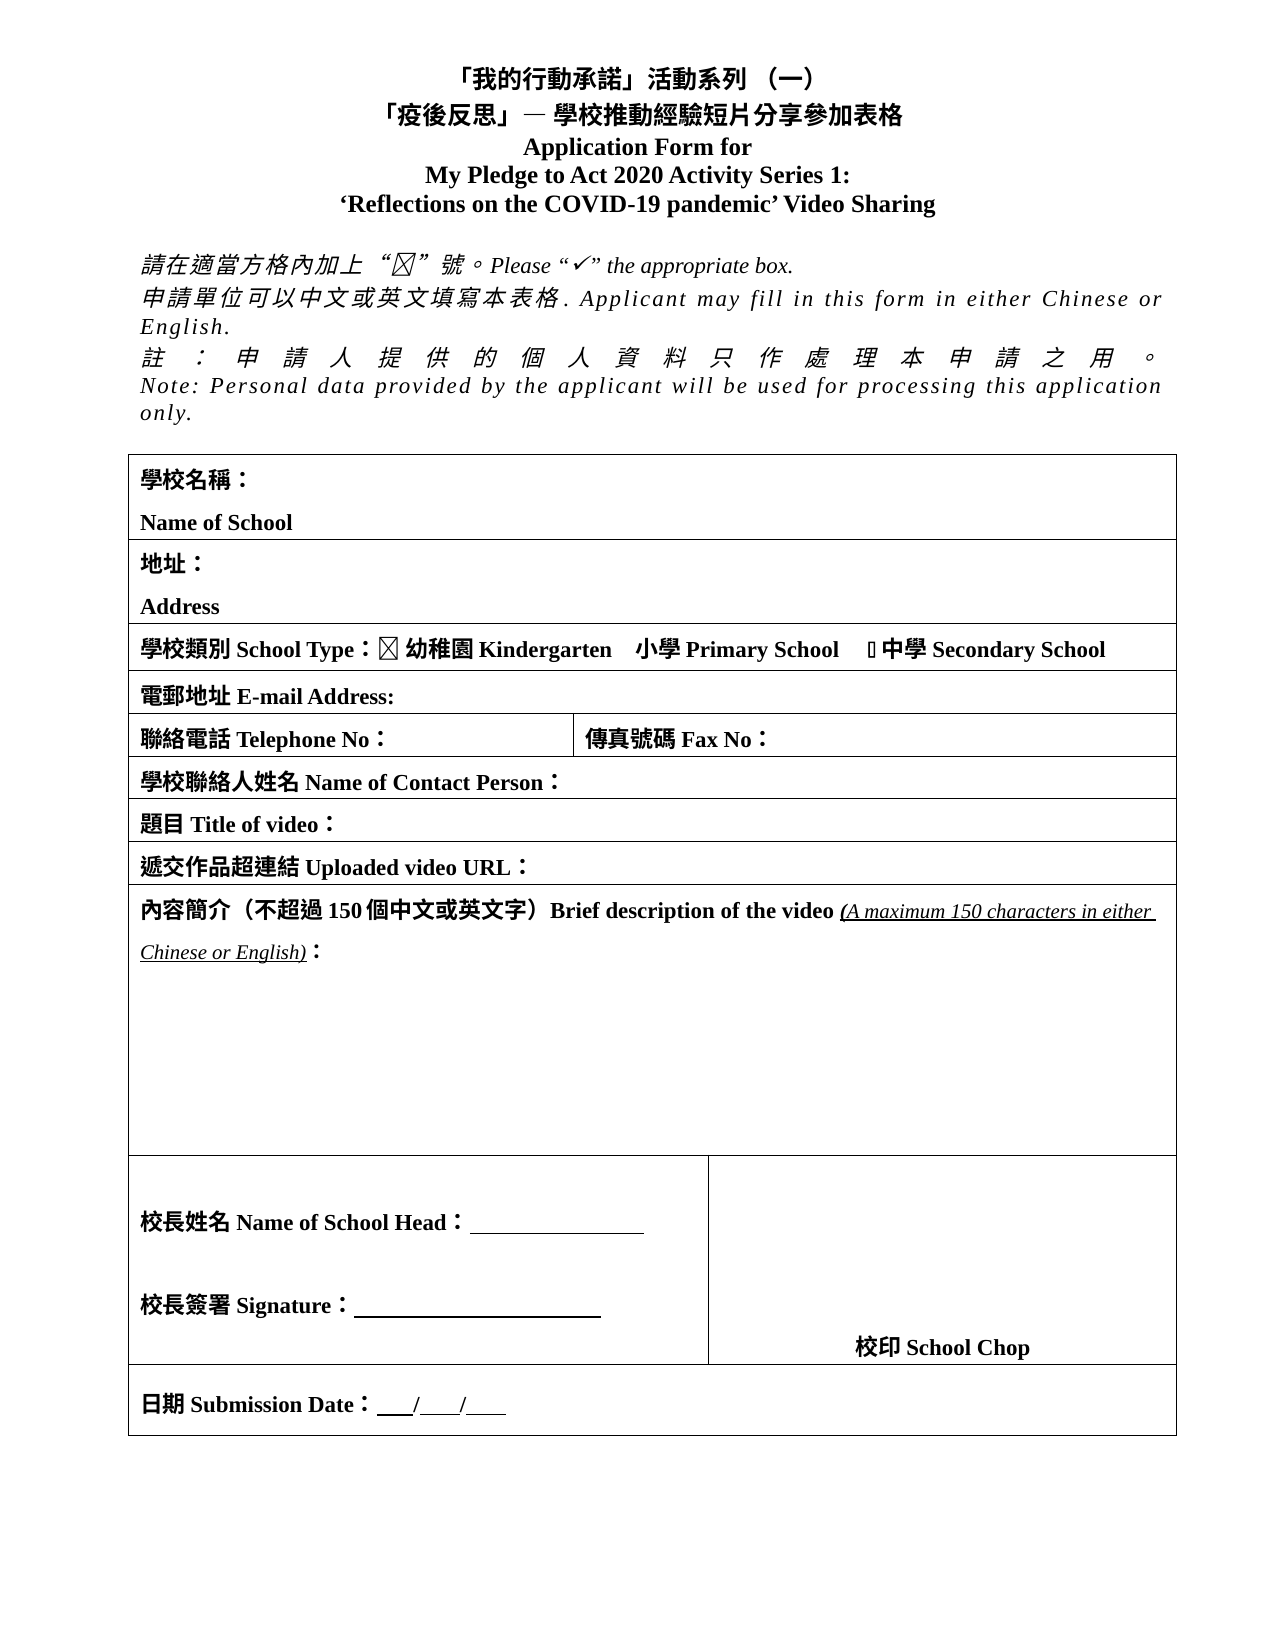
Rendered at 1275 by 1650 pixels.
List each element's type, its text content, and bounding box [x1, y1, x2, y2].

table_cell 申請單位可以中文或英文填寫本表格. Applicant may fill in this form in either Chinese or English. [129, 280, 1177, 339]
table_cell 學校類別School Type： 幼稚園Kindergarten 小學Primary School 中學Secondary School [129, 624, 1176, 670]
table_cell 日期Submission Date： / / [129, 1365, 1176, 1435]
text My Pledge to Act 2020 Activity Series 1: [187, 160, 1087, 189]
table_cell 遞交作品超連結Uploaded video URL： [129, 842, 1176, 884]
table_header 請在適當方格內加上“”號。Please “” the appropriate box. [129, 247, 1178, 280]
table_cell 內容簡介（不超過150個中文或英文字）Brief description of the video (A maximum 150 characters in either Chinese or English)： [129, 885, 1176, 1154]
text Application Form for [187, 132, 1087, 160]
table_header 學校名稱： Name of School [129, 455, 1176, 538]
table_cell 註：申請人提供的個人資料只作處理本申請之用。 Note: Personal data provided by the applicant will be used for processing this application only. [129, 339, 1177, 425]
table_cell 題目Title of video： [129, 799, 1176, 841]
table_cell 電郵地址 E-mail Address: [129, 671, 1176, 713]
table_cell 校印School Chop [709, 1156, 1176, 1364]
text ‘Reflections on the COVID-19 pandemic’ Video Sharing [187, 189, 1087, 218]
table_cell 校長姓名Name of School Head： 校長簽署Signature： [129, 1156, 708, 1364]
table_cell 學校聯絡人姓名Name of Contact Person： [129, 757, 1176, 798]
table_cell 地址： Address [129, 540, 1176, 623]
table_cell 傳真號碼Fax No： [574, 714, 1176, 756]
text 「疫後反思」— 學校推動經驗短片分享參加表格 [187, 95, 1087, 132]
text 「我的行動承諾」活動系列 （一） [187, 59, 1087, 95]
table_cell 聯絡電話Telephone No： [129, 714, 573, 756]
